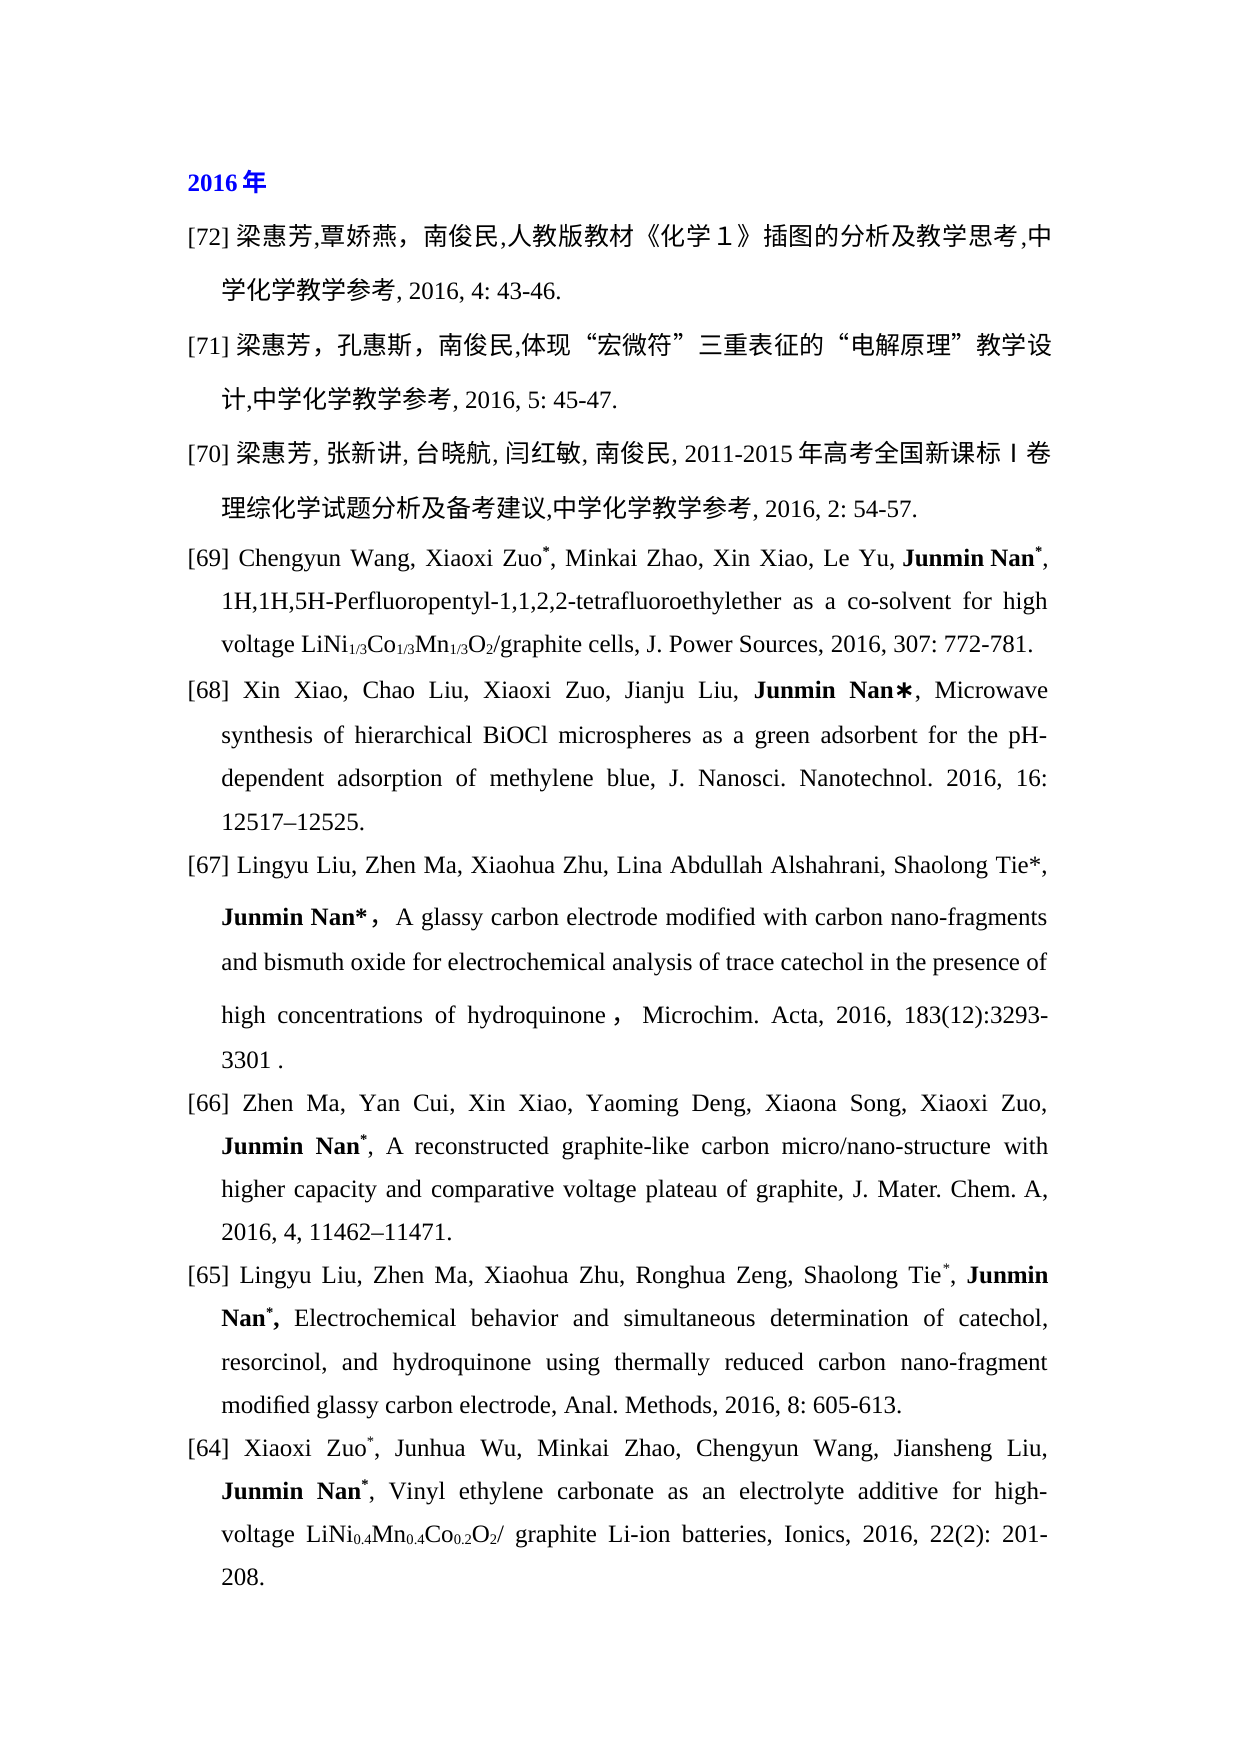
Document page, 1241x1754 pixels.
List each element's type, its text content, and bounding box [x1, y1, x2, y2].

text [72] 梁惠芳,覃娇燕，南俊民,人教版教材《化学１》插图的分析及教学思考,中学化学教学参考, 2016, 4: 43-46. [187, 216, 1053, 307]
text [65] Lingyu Liu, Zhen Ma, Xiaohua Zhu, Ronghua Zeng, Shaolong Tie*, Junmin Nan*, Electrochemical behavior and simultaneous determination of catechol, resorcinol, and hydroquinone using thermally reduced carbon nano-fragment modiﬁed glassy carbon electrode, Anal. Methods, 2016, 8: 605-613. [187, 1260, 1048, 1418]
text [64] Xiaoxi Zuo*, Junhua Wu, Minkai Zhao, Chengyun Wang, Jiansheng Liu, Junmin Nan*, Vinyl ethylene carbonate as an electrolyte additive for high-voltage LiNi0.4Mn0.4Co0.2O2/ graphite Li-ion batteries, Ionics, 2016, 22(2): 201-208. [187, 1433, 1048, 1591]
text [66] Zhen Ma, Yan Cui, Xin Xiao, Yaoming Deng, Xiaona Song, Xiaoxi Zuo, Junmin Nan*, A reconstructed graphite-like carbon micro/nano-structure with higher capacity and comparative voltage plateau of graphite, J. Mater. Chem. A, 2016, 4, 11462–11471. [187, 1088, 1048, 1246]
text [67] Lingyu Liu, Zhen Ma, Xiaohua Zhu, Lina Abdullah Alshahrani, Shaolong Tie*, Junmin Nan*，A glassy carbon electrode modified with carbon nano-fragments and bismuth oxide for electrochemical analysis of trace catechol in the presence of high concentrations of hydroquinone，Microchim. Acta, 2016, 183(12):3293-3301 . [187, 850, 1048, 1073]
text 2016年 [187, 162, 1048, 198]
text [68] Xin Xiao, Chao Liu, Xiaoxi Zuo, Jianju Liu, Junmin Nan∗, Microwave synthesis of hierarchical BiOCl microspheres as a green adsorbent for the pH-dependent adsorption of methylene blue, J. Nanosci. Nanotechnol. 2016, 16: 12517–12525. [187, 672, 1048, 835]
text [71] 梁惠芳，孔惠斯，南俊民,体现“宏微符”三重表征的“电解原理”教学设计,中学化学教学参考, 2016, 5: 45-47. [187, 325, 1053, 416]
text [70] 梁惠芳, 张新讲, 台晓航, 闫红敏, 南俊民, 2011-2015年高考全国新课标Ⅰ卷理综化学试题分析及备考建议,中学化学教学参考, 2016, 2: 54-57. [187, 434, 1053, 524]
text [69] Chengyun Wang, Xiaoxi Zuo*, Minkai Zhao, Xin Xiao, Le Yu, Junmin Nan*, 1H,1H,5H-Perfluoropentyl-1,1,2,2-tetrafluoroethylether as a co-solvent for high voltage LiNi1/3Co1/3Mn1/3O2/graphite cells, J. Power Sources, 2016, 307: 772-781. [187, 543, 1048, 658]
